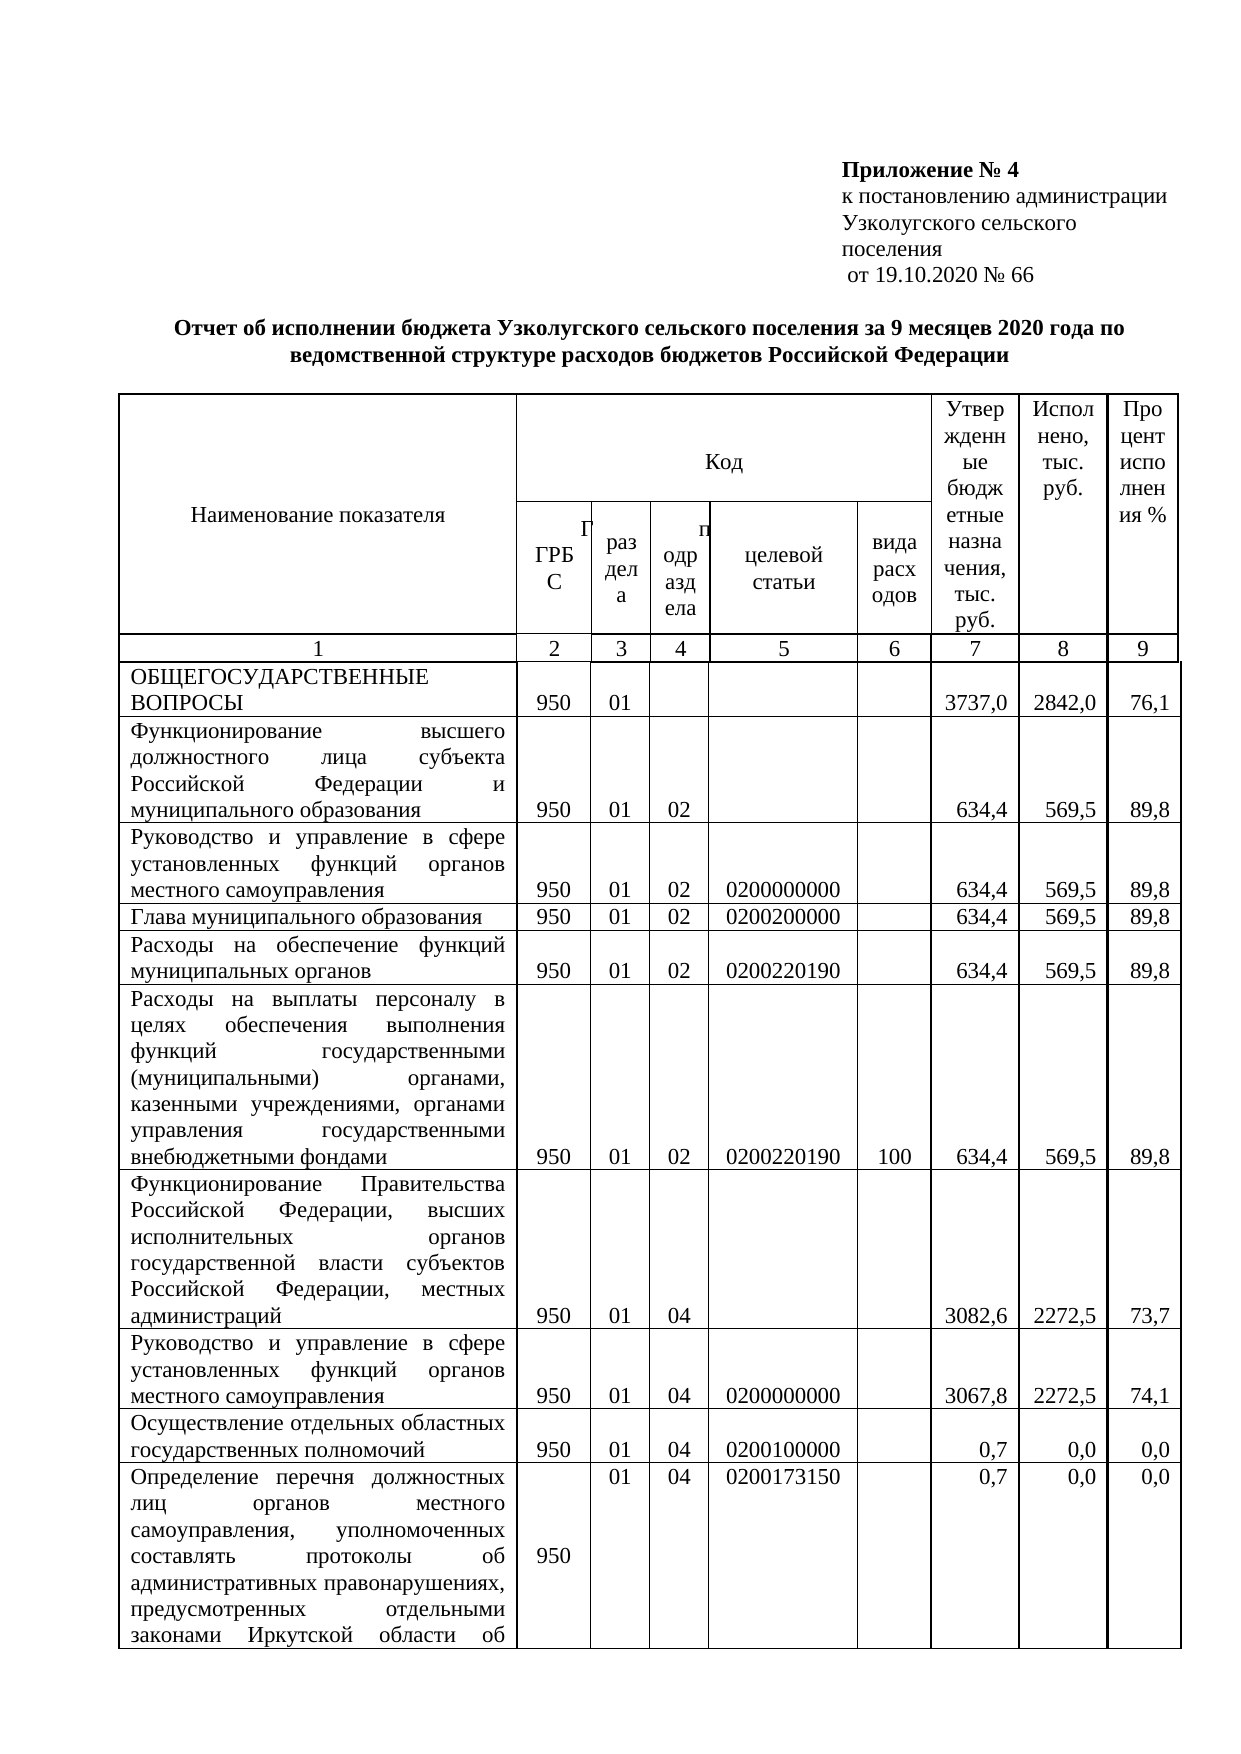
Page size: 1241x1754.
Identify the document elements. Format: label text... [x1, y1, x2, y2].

table_cell 0,7 [932, 1409, 1018, 1462]
table_cell 3082,6 [932, 1170, 1018, 1328]
table_cell 01 [591, 1329, 649, 1408]
table_cell [858, 1170, 930, 1328]
table_cell 74,1 [1109, 1329, 1180, 1408]
table_cell [858, 904, 930, 930]
table_cell [858, 823, 930, 902]
table_cell ГГРБС [517, 502, 591, 633]
table_cell 0200200000 [709, 904, 857, 930]
table_header Код [517, 395, 931, 501]
table_header Утвержденные бюджетные назначения, тыс. руб. [932, 395, 1018, 633]
table_cell 0,0 [1020, 1409, 1106, 1462]
table_cell Функционирование высшего должностного лица субъекта Российской Федерации и муниципального образования [120, 717, 516, 822]
table_cell 9 [1109, 635, 1177, 661]
text к постановлению администрации Узколугского сельского поселения [842, 182, 1181, 262]
table_cell 0200000000 [709, 823, 857, 902]
table_cell 2272,5 [1020, 1170, 1106, 1328]
table_cell подраздела [651, 502, 709, 633]
table_cell 950 [518, 823, 590, 902]
table_cell Осуществление отдельных областных государственных полномочий [120, 1409, 516, 1462]
table_cell 02 [650, 931, 708, 983]
table_cell 73,7 [1109, 1170, 1180, 1328]
table_cell Глава муниципального образования [120, 904, 516, 930]
table_cell целевой статьи [711, 502, 857, 633]
table_cell 2 [517, 634, 591, 661]
table_cell 950 [518, 1329, 590, 1408]
table_cell 569,5 [1020, 931, 1106, 983]
table_cell 02 [650, 717, 708, 822]
table_header Наименование показателя [120, 395, 516, 633]
table_cell вида расходов [858, 502, 931, 633]
table_cell 02 [650, 985, 708, 1169]
table_cell 3067,8 [932, 1329, 1018, 1408]
table_cell 569,5 [1020, 985, 1106, 1169]
table_cell 569,5 [1020, 717, 1106, 822]
table_cell [709, 717, 857, 822]
table_cell 0,0 [1109, 1463, 1180, 1648]
table_cell 0,7 [932, 1463, 1018, 1648]
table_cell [120, 1463, 516, 1648]
table_cell 6 [858, 635, 930, 661]
table_cell [858, 663, 930, 716]
table_cell 04 [650, 1409, 708, 1462]
table_cell [858, 717, 930, 822]
table_cell 01 [591, 1170, 649, 1328]
table_cell 04 [650, 1329, 708, 1408]
table_cell 5 [711, 635, 857, 661]
text Приложение № 4 [842, 156, 1181, 182]
table_cell 01 [591, 823, 649, 902]
table_cell 89,8 [1109, 823, 1180, 902]
table_cell 01 [591, 985, 649, 1169]
table_cell 0200000000 [709, 1329, 857, 1408]
table_cell Функционирование Правительства Российской Федерации, высших исполнительных органов государственной власти субъектов Российской Федерации, местных администраций [120, 1170, 516, 1328]
table_cell 0,0 [1109, 1409, 1180, 1462]
table_cell 634,4 [932, 985, 1018, 1169]
table_cell 89,8 [1109, 904, 1180, 930]
table_cell [709, 663, 857, 716]
table_cell 0200100000 [709, 1409, 857, 1462]
table_cell [650, 663, 708, 716]
text от 19.10.2020 № 66 [842, 262, 1181, 288]
table_cell [858, 931, 930, 983]
table_cell 950 [518, 931, 590, 983]
table_cell 01 [591, 931, 649, 983]
table_cell 1 [120, 635, 516, 661]
table_cell [858, 1463, 930, 1648]
table_cell 02 [650, 904, 708, 930]
table_cell 89,8 [1109, 931, 1180, 983]
table_cell ОБЩЕГОСУДАРСТВЕННЫЕ ВОПРОСЫ [120, 663, 516, 716]
table_cell Расходы на обеспечение функций муниципальных органов [120, 931, 516, 983]
table_cell 76,1 [1109, 661, 1180, 716]
table_cell 950 [518, 717, 590, 822]
table_cell 8 [1020, 635, 1106, 661]
table_cell 01 [591, 1463, 649, 1648]
table_cell 04 [650, 1463, 708, 1648]
table_cell 3737,0 [932, 663, 1018, 716]
table_cell Расходы на выплаты персоналу в целях обеспечения выполнения функций государственными (муниципальными) органами, казенными учреждениями, органами управления государственными внебюджетными фондами [120, 985, 516, 1169]
table_cell 3 [592, 635, 650, 661]
table_cell 02 [650, 823, 708, 902]
table_cell [858, 1329, 930, 1408]
table_cell 569,5 [1020, 904, 1106, 930]
table_cell 950 [518, 904, 590, 930]
table_cell раздела [592, 502, 650, 633]
table_cell Руководство и управление в сфере установленных функций органов местного самоуправления [120, 823, 516, 902]
table_cell 100 [858, 985, 930, 1169]
table_cell 569,5 [1020, 823, 1106, 902]
table_cell 634,4 [932, 823, 1018, 902]
table_cell 04 [650, 1170, 708, 1328]
table_cell 01 [591, 717, 649, 822]
table_cell 4 [651, 635, 709, 661]
table_cell 01 [591, 904, 649, 930]
table_cell 89,8 [1109, 985, 1180, 1169]
table_cell 0200220190 [709, 985, 857, 1169]
table_cell 01 [591, 1409, 649, 1462]
table_cell 950 [518, 1409, 590, 1462]
table_cell 0,0 [1020, 1463, 1106, 1648]
table_cell 01 [591, 663, 649, 716]
table_cell Руководство и управление в сфере установленных функций органов местного самоуправления [120, 1329, 516, 1408]
table_cell 950 [518, 662, 590, 716]
table_cell 0200220190 [709, 931, 857, 983]
table_header Исполнено, тыс. руб. [1020, 395, 1106, 633]
table_cell 634,4 [932, 717, 1018, 822]
table_cell 950 [518, 1463, 590, 1648]
table_cell [858, 1409, 930, 1462]
table_cell 0200173150 [709, 1463, 857, 1648]
table_cell 950 [518, 1170, 590, 1328]
table_cell 89,8 [1109, 717, 1180, 822]
table_cell 634,4 [932, 904, 1018, 930]
text Отчет об исполнении бюджета Узколугского сельского поселения за 9 месяцев 2020 года по ведомственной структуре расходов бюджетов Российской Федерации [118, 314, 1181, 367]
table_cell 2272,5 [1020, 1329, 1106, 1408]
table_cell 634,4 [932, 931, 1018, 983]
table_header Процент исполнения % [1109, 395, 1177, 633]
table_cell 2842,0 [1020, 663, 1106, 716]
table_cell 950 [518, 985, 590, 1169]
table_cell [709, 1170, 857, 1328]
table_cell 7 [932, 635, 1018, 661]
